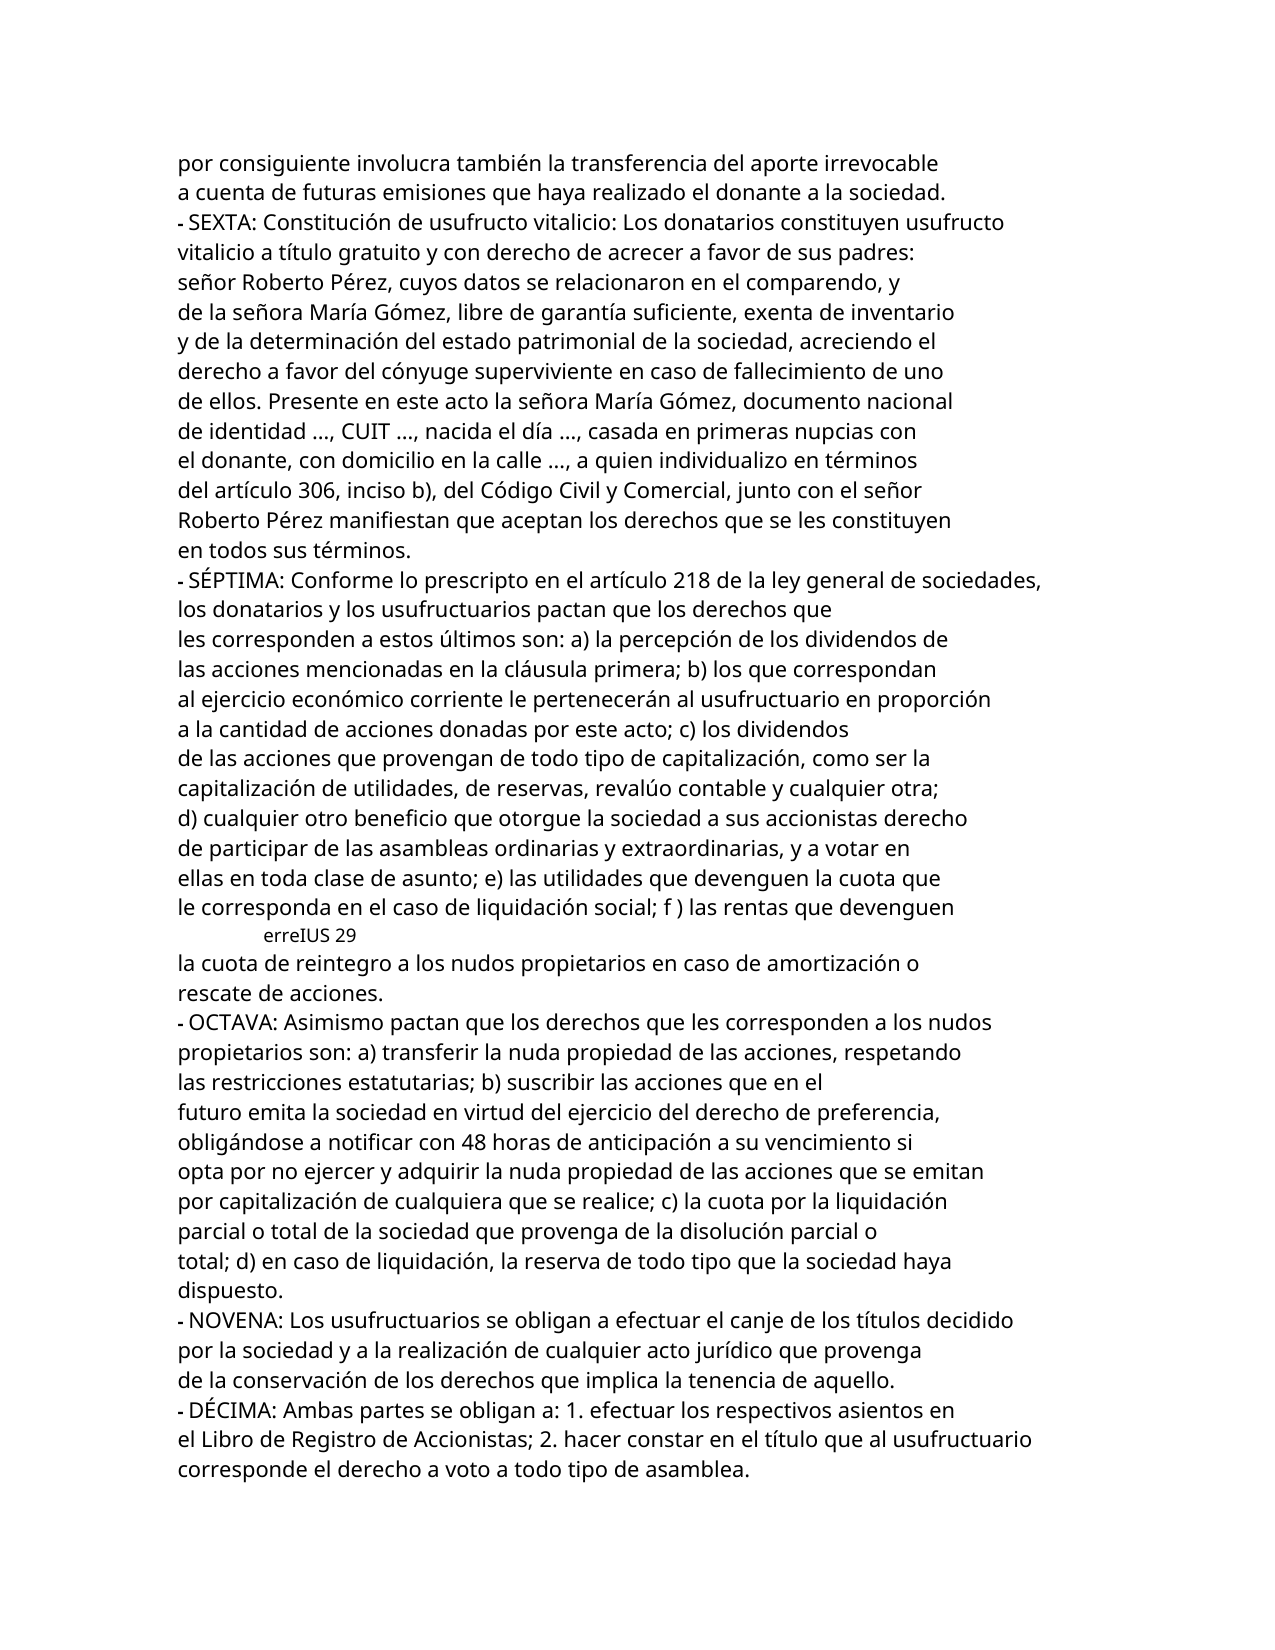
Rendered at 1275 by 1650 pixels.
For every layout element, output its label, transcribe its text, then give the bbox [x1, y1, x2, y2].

text - OCTAVA: Asimismo pactan que los derechos que les corresponden a los nudos [177, 1007, 1098, 1037]
text a cuenta de futuras emisiones que haya realizado el donante a la sociedad. [177, 177, 1098, 207]
text de ellos. Presente en este acto la señora María Gómez, documento nacional [177, 386, 1098, 416]
text rescate de acciones. [177, 977, 1098, 1007]
text corresponde el derecho a voto a todo tipo de asamblea. [177, 1454, 1098, 1484]
text derecho a favor del cónyuge superviviente en caso de fallecimiento de uno [177, 356, 1098, 386]
text el donante, con domicilio en la calle …, a quien individualizo en términos [177, 446, 1098, 475]
text los donatarios y los usufructuarios pactan que los derechos que [177, 594, 1098, 624]
text por capitalización de cualquiera que se realice; c) la cuota por la liquidación [177, 1186, 1098, 1216]
text - NOVENA: Los usufructuarios se obligan a efectuar el canje de los títulos decidido [177, 1305, 1098, 1335]
text vitalicio a título gratuito y con derecho de acrecer a favor de sus padres: [177, 237, 1098, 267]
text señor Roberto Pérez, cuyos datos se relacionaron en el comparendo, y [177, 267, 1098, 297]
text le corresponda en el caso de liquidación social; f ) las rentas que devenguen [177, 892, 1098, 922]
text futuro emita la sociedad en virtud del ejercicio del derecho de preferencia, [177, 1097, 1098, 1126]
text d) cualquier otro beneficio que otorgue la sociedad a sus accionistas derecho [177, 803, 1098, 833]
text obligándose a notificar con 48 horas de anticipación a su vencimiento si [177, 1126, 1098, 1156]
text el Libro de Registro de Accionistas; 2. hacer constar en el título que al usufructuario [177, 1424, 1098, 1454]
text la cuota de reintegro a los nudos propietarios en caso de amortización o [177, 948, 1098, 977]
text y de la determinación del estado patrimonial de la sociedad, acreciendo el [177, 326, 1098, 356]
text las restricciones estatutarias; b) suscribir las acciones que en el [177, 1067, 1098, 1097]
text a la cantidad de acciones donadas por este acto; c) los dividendos [177, 714, 1098, 743]
text capitalización de utilidades, de reservas, revalúo contable y cualquier otra; [177, 773, 1098, 803]
text de identidad …, CUIT …, nacida el día …, casada en primeras nupcias con [177, 416, 1098, 446]
text por consiguiente involucra también la transferencia del aporte irrevocable [177, 148, 1098, 177]
text del artículo 306, inciso b), del Código Civil y Comercial, junto con el señor [177, 475, 1098, 505]
text las acciones mencionadas en la cláusula primera; b) los que correspondan [177, 654, 1098, 684]
text parcial o total de la sociedad que provenga de la disolución parcial o [177, 1216, 1098, 1246]
text total; d) en caso de liquidación, la reserva de todo tipo que la sociedad haya [177, 1246, 1098, 1275]
text erreIUS 29 [263, 922, 1087, 948]
text - SEXTA: Constitución de usufructo vitalicio: Los donatarios constituyen usufructo [177, 207, 1098, 237]
text en todos sus términos. [177, 535, 1098, 565]
text les corresponden a estos últimos son: a) la percepción de los dividendos de [177, 624, 1098, 654]
text - DÉCIMA: Ambas partes se obligan a: 1. efectuar los respectivos asientos en [177, 1394, 1098, 1424]
text Roberto Pérez manifiestan que aceptan los derechos que se les constituyen [177, 505, 1098, 535]
text propietarios son: a) transferir la nuda propiedad de las acciones, respetando [177, 1037, 1098, 1067]
text de la señora María Gómez, libre de garantía suficiente, exenta de inventario [177, 297, 1098, 326]
text al ejercicio económico corriente le pertenecerán al usufructuario en proporción [177, 684, 1098, 714]
text dispuesto. [177, 1275, 1098, 1305]
text de la conservación de los derechos que implica la tenencia de aquello. [177, 1365, 1098, 1394]
text - SÉPTIMA: Conforme lo prescripto en el artículo 218 de la ley general de sociedades, [177, 565, 1098, 594]
text de las acciones que provengan de todo tipo de capitalización, como ser la [177, 743, 1098, 773]
text por la sociedad y a la realización de cualquier acto jurídico que provenga [177, 1335, 1098, 1365]
text de participar de las asambleas ordinarias y extraordinarias, y a votar en [177, 833, 1098, 863]
text opta por no ejercer y adquirir la nuda propiedad de las acciones que se emitan [177, 1156, 1098, 1186]
text ellas en toda clase de asunto; e) las utilidades que devenguen la cuota que [177, 863, 1098, 892]
